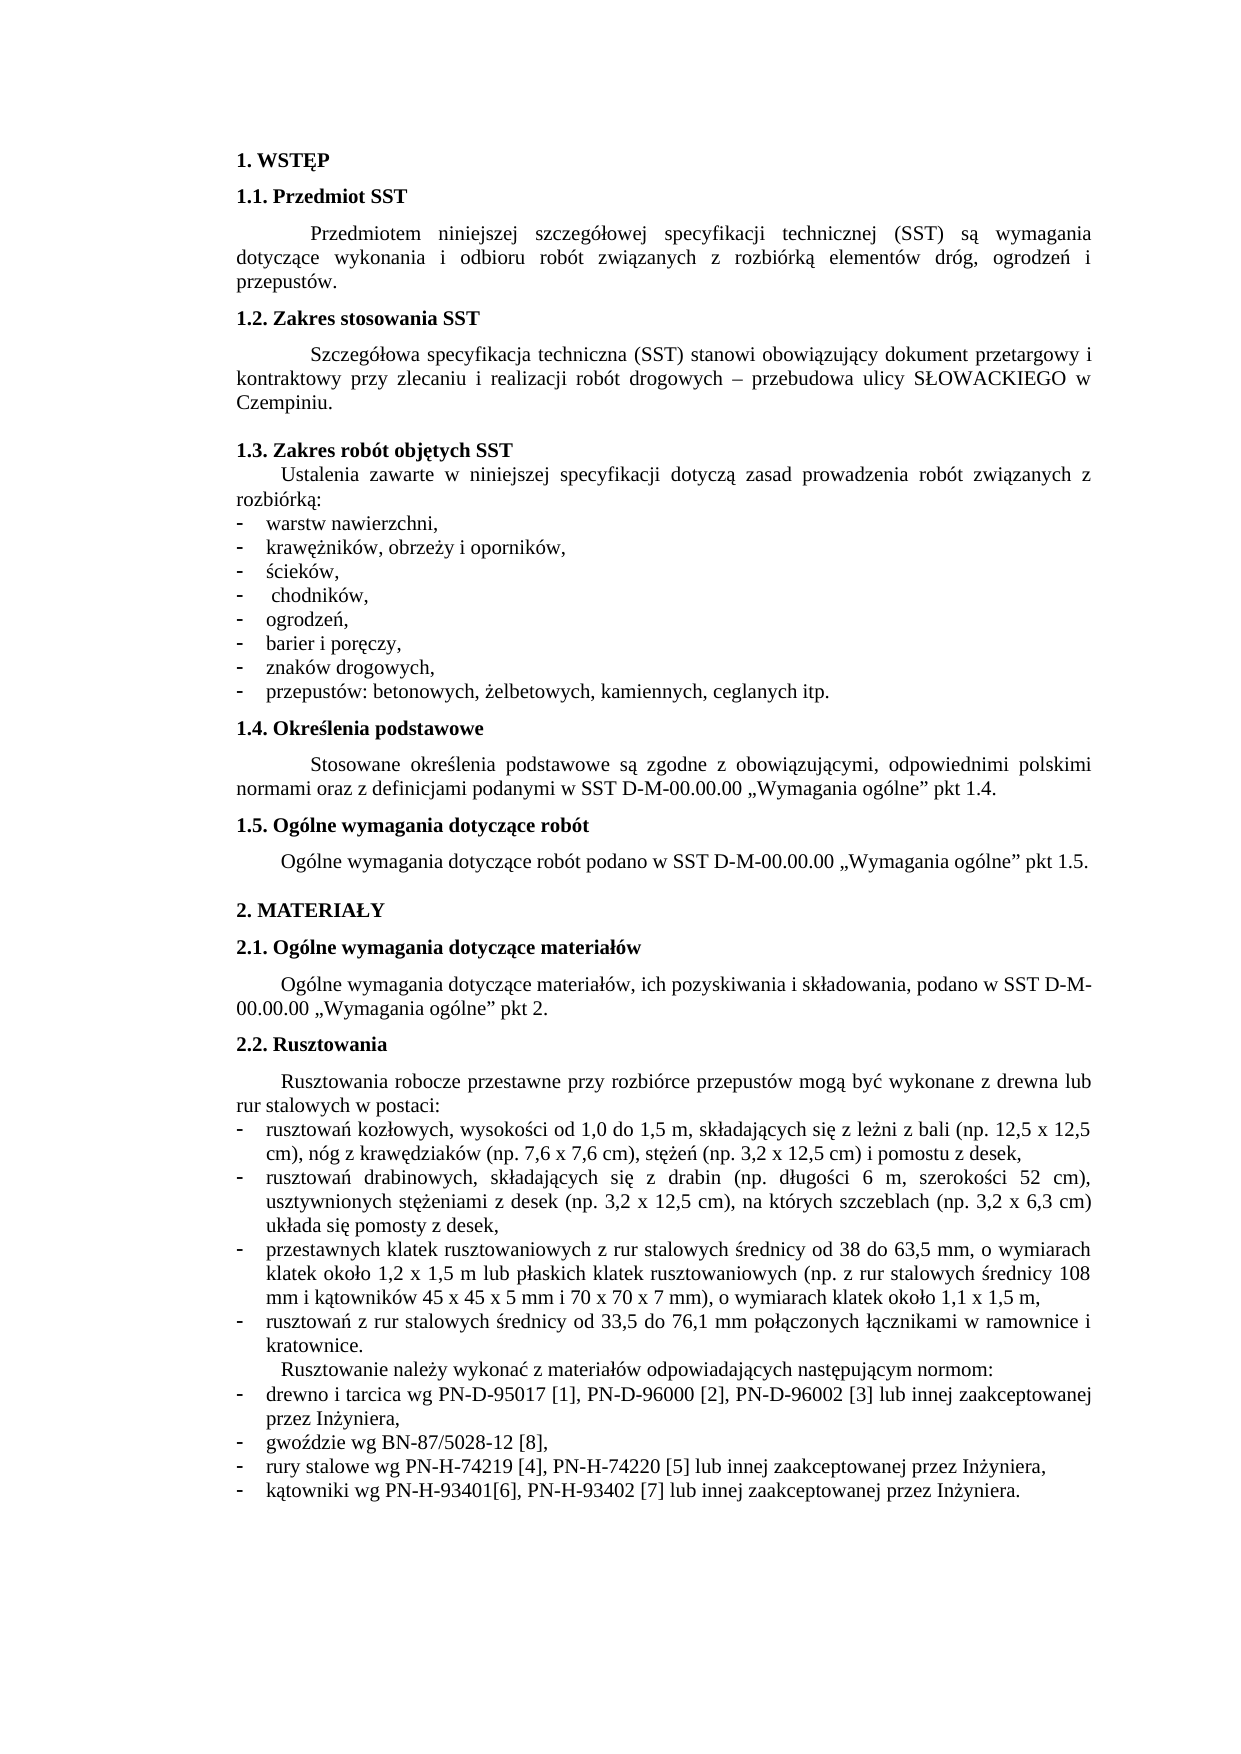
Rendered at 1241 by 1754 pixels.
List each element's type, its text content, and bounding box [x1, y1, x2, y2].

list ogrodzeń, [236, 607, 1092, 631]
text Szczegółowa specyfikacja techniczna (SST) stanowi obowiązujący dokument przetargowy i kontraktowy przy zlecaniu i realizacji robót drogowych – przebudowa ulicy SŁOWACKIEGO w Czempiniu. [236, 342, 1092, 414]
text Ustalenia zawarte w niniejszej specyfikacji dotyczą zasad prowadzenia robót związanych z rozbiórką: [236, 462, 1092, 511]
list krawężników, obrzeży i oporników, [236, 534, 1092, 559]
list znaków drogowych, [236, 655, 1092, 679]
subtitle 1. WSTĘP [236, 148, 1092, 172]
text 1.3. Zakres robót objętych SST [236, 438, 1092, 462]
list gwoździe wg BN-87/5028-12 [8], [236, 1429, 1092, 1454]
list rury stalowe wg PN-H-74219 [4], PN-H-74220 [5] lub innej zaakceptowanej przez Inżyniera, [236, 1454, 1092, 1478]
list rusztowań z rur stalowych średnicy od 33,5 do połączonych łącznikami w ramownice i kratownice. [236, 1309, 1092, 1357]
list ścieków, [236, 559, 1092, 583]
subtitle 1.5. Ogólne wymagania dotyczące robót [236, 813, 1092, 837]
subtitle 1.2. Zakres stosowania SST [236, 306, 1092, 329]
list warstw nawierzchni, [236, 511, 1092, 534]
subtitle 2.2. Rusztowania [236, 1032, 1092, 1056]
list Rusztowania robocze przestawne przy rozbiórce przepustów mogą być wykonane z drewna lub rur stalowych w postaci: [236, 1069, 1092, 1117]
list kątowniki wg PN-H-93401[6], PN-H-93402 [7] lub innej zaakceptowanej przez Inżyniera. [236, 1478, 1092, 1502]
list rusztowań drabinowych, składających się z drabin (np. długości , szerokości ), usztywnionych stężeniami z desek (np. 3,2 x ), na których szczeblach (np. 3,2 x ) układa się pomosty z desek, [236, 1165, 1092, 1237]
list rusztowań kozłowych, wysokości od 1,0 do , składających się z leżni z bali (np. 12,5 x ), nóg z krawędziaków (np. 7,6 x ), stężeń (np. 3,2 x ) i pomostu z desek, [236, 1117, 1092, 1165]
list chodników, [236, 583, 1092, 607]
list Ogólne wymagania dotyczące materiałów, ich pozyskiwania i składowania, podano w SST D-M-00.00.00 „Wymagania ogólne” pkt 2. [236, 971, 1092, 1019]
list Ogólne wymagania dotyczące robót podano w SST D-M-00.00.00 „Wymagania ogólne” pkt 1.5. [236, 849, 1092, 873]
text Przedmiotem niniejszej szczegółowej specyfikacji technicznej (SST) są wymagania dotyczące wykonania i odbioru robót związanych z rozbiórką elementów dróg, ogrodzeń i przepustów. [236, 221, 1092, 293]
list drewno i tarcica wg PN-D-95017 [1], PN-D-96000 [2], PN-D-96002 [3] lub innej zaakceptowanej przez Inżyniera, [236, 1381, 1092, 1429]
list przepustów: betonowych, żelbetowych, kamiennych, ceglanych itp. [236, 679, 1092, 703]
subtitle 1.1. Przedmiot SST [236, 184, 1092, 208]
list Rusztowanie należy wykonać z materiałów odpowiadających następującym normom: [236, 1357, 1092, 1381]
list barier i poręczy, [236, 631, 1092, 655]
subtitle 2.1. Ogólne wymagania dotyczące materiałów [236, 935, 1092, 959]
subtitle 1.4. Określenia podstawowe [236, 716, 1092, 739]
subtitle 2. MATERIAŁY [236, 898, 1092, 922]
list przestawnych klatek rusztowaniowych z rur stalowych średnicy od 38 do , o wymiarach klatek około 1,2 x lub płaskich klatek rusztowaniowych (np. z rur stalowych średnicy i kątowników 45 x 45 x i 70 x 70 x ), o wymiarach klatek około 1,1 x , [236, 1237, 1092, 1309]
list Stosowane określenia podstawowe są zgodne z obowiązującymi, odpowiednimi polskimi normami oraz z definicjami podanymi w SST D-M-00.00.00 „Wymagania ogólne” pkt 1.4. [236, 752, 1092, 800]
